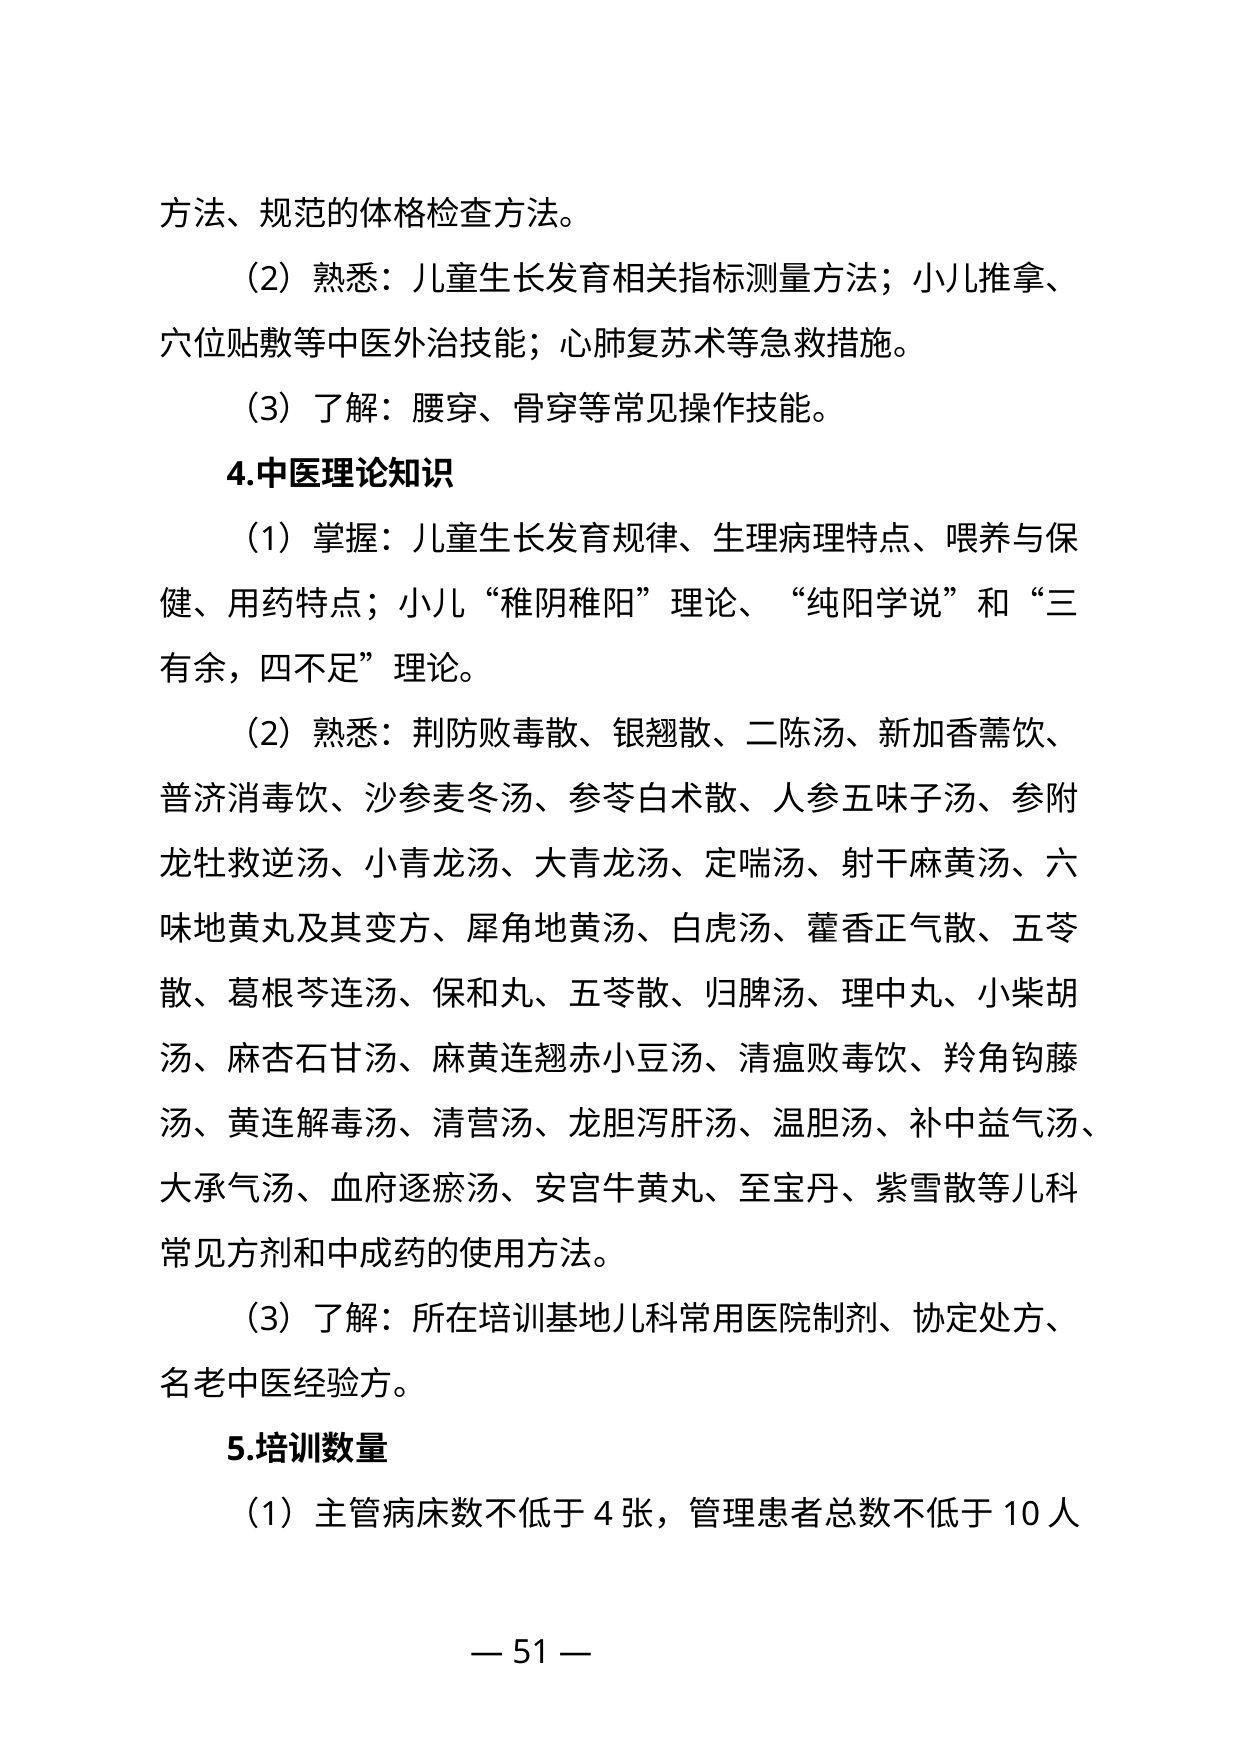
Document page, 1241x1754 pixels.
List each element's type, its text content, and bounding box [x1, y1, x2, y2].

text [159, 178, 1081, 243]
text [159, 1478, 1081, 1543]
text 4.中医理论知识 [159, 438, 1081, 503]
text （3）了解：腰穿、骨穿等常见操作技能。 [159, 373, 1081, 438]
text （2）熟悉：儿童生长发育相关指标测量方法；小儿推拿、穴位贴敷等中医外治技能；心肺复苏术等急救措施。 [159, 243, 1081, 373]
text （1）掌握：儿童生长发育规律、生理病理特点、喂养与保健、用药特点；小儿“稚阴稚阳”理论、“纯阳学说”和“三有余，四不足”理论。 [159, 503, 1081, 698]
text （2）熟悉：荆防败毒散、银翘散、二陈汤、新加香薷饮、普济消毒饮、沙参麦冬汤、参苓白术散、人参五味子汤、参附龙牡救逆汤、小青龙汤、大青龙汤、定喘汤、射干麻黄汤、六味地黄丸及其变方、犀角地黄汤、白虎汤、藿香正气散、五苓散、葛根芩连汤、保和丸、五苓散、归脾汤、理中丸、小柴胡汤、麻杏石甘汤、麻黄连翘赤小豆汤、清瘟败毒饮、羚角钩藤汤、黄连解毒汤、清营汤、龙胆泻肝汤、温胆汤、补中益气汤、大承气汤、血府逐瘀汤、安宫牛黄丸、至宝丹、紫雪散等儿科常见方剂和中成药的使用方法。 [159, 698, 1081, 1283]
text （3）了解：所在培训基地儿科常用医院制剂、协定处方、名老中医经验方。 [159, 1283, 1081, 1413]
text 5.培训数量 [159, 1413, 1081, 1478]
